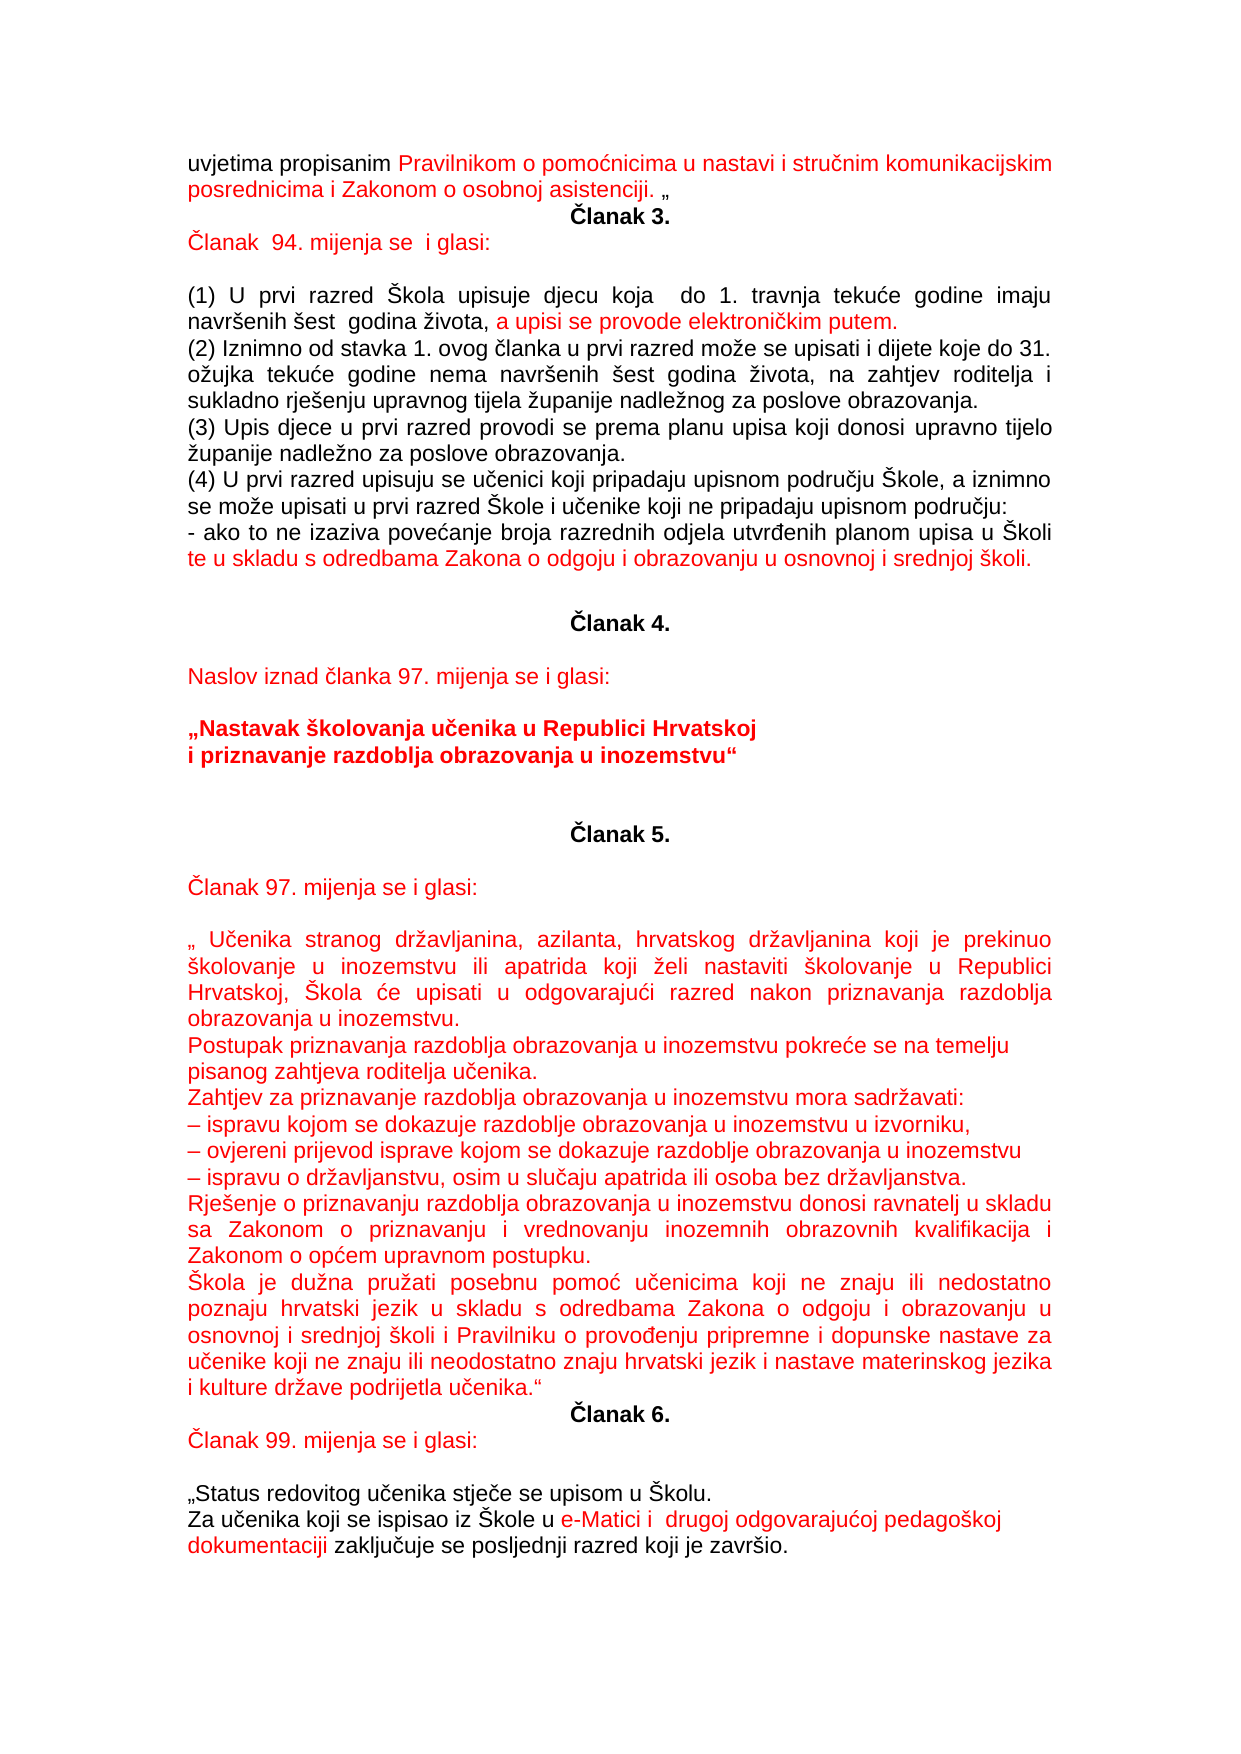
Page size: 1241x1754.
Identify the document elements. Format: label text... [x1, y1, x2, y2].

text Članak 94. mijenja se i glasi: [187, 229, 1053, 255]
text (3) Upis djece u prvi razred provodi se prema planu upisa koji donosi upravno tijelo županije nadležno za poslove obrazovanja. [187, 413, 1053, 466]
text Članak 5. [187, 821, 1053, 847]
text i priznavanje razdoblja obrazovanja u inozemstvu“ [187, 742, 1053, 768]
text „Status redovitog učenika stječe se upisom u Školu. [187, 1480, 1053, 1506]
text (2) Iznimno od stavka 1. ovog članka u prvi razred može se upisati i dijete koje do 31. ožujka tekuće godine nema navršenih šest godina života, na zahtjev roditelja i sukladno rješenju upravnog tijela županije nadležnog za poslove obrazovanja. [187, 334, 1053, 413]
text (1) U prvi razred Škola upisuje djecu koja do 1. travnja tekuće godine imaju navršenih šest godina života, a upisi se provode elektroničkim putem. [187, 282, 1053, 334]
text Rješenje o priznavanju razdoblja obrazovanja u inozemstvu donosi ravnatelj u skladu sa Zakonom o priznavanju i vrednovanju inozemnih obrazovnih kvalifikacija i Zakonom o općem upravnom postupku. [187, 1190, 1053, 1269]
text Za učenika koji se ispisao iz Škole u e-Matici i drugoj odgovarajućoj pedagoškoj dokumentaciji zaključuje se posljednji razred koji je završio. [187, 1506, 1053, 1559]
text Naslov iznad članka 97. mijenja se i glasi: [187, 663, 1053, 689]
text (4) U prvi razred upisuju se učenici koji pripadaju upisnom području Škole, a iznimno se može upisati u prvi razred Škole i učenike koji ne pripadaju upisnom području: [187, 466, 1053, 519]
text Zahtjev za priznavanje razdoblja obrazovanja u inozemstvu mora sadržavati: – ispravu kojom se dokazuje razdoblje obrazovanja u inozemstvu u izvorniku, – ovjereni prijevod isprave kojom se dokazuje razdoblje obrazovanja u inozemstvu – ispravu o državljanstvu, osim u slučaju apatrida ili osoba bez državljanstva. [187, 1084, 1053, 1190]
text Članak 3. [187, 203, 1053, 229]
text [187, 150, 1053, 203]
text Članak 6. [187, 1401, 1053, 1427]
text Članak 4. [187, 610, 1053, 636]
text Članak 97. mijenja se i glasi: [187, 873, 1053, 900]
text - ako to ne izaziva povećanje broja razrednih odjela utvrđenih planom upisa u Školi te u skladu s odredbama Zakona o odgoju i obrazovanju u osnovnoj i srednjoj školi. [187, 519, 1053, 572]
text „Nastavak školovanja učenika u Republici Hrvatskoj [187, 715, 1053, 742]
text Postupak priznavanja razdoblja obrazovanja u inozemstvu pokreće se na temelju pisanog zahtjeva roditelja učenika. [187, 1032, 1053, 1084]
text Škola je dužna pružati posebnu pomoć učenicima koji ne znaju ili nedostatno poznaju hrvatski jezik u skladu s odredbama Zakona o odgoju i obrazovanju u osnovnoj i srednjoj školi i Pravilniku o provođenju pripremne i dopunske nastave za učenike koji ne znaju ili neodostatno znaju hrvatski jezik i nastave materinskog jezika i kulture države podrijetla učenika.“ [187, 1269, 1053, 1401]
text Članak 99. mijenja se i glasi: [187, 1427, 1053, 1453]
text „ Učenika stranog državljanina, azilanta, hrvatskog državljanina koji je prekinuo školovanje u inozemstvu ili apatrida koji želi nastaviti školovanje u Republici Hrvatskoj, Škola će upisati u odgovarajući razred nakon priznavanja razdoblja obrazovanja u inozemstvu. [187, 926, 1053, 1032]
